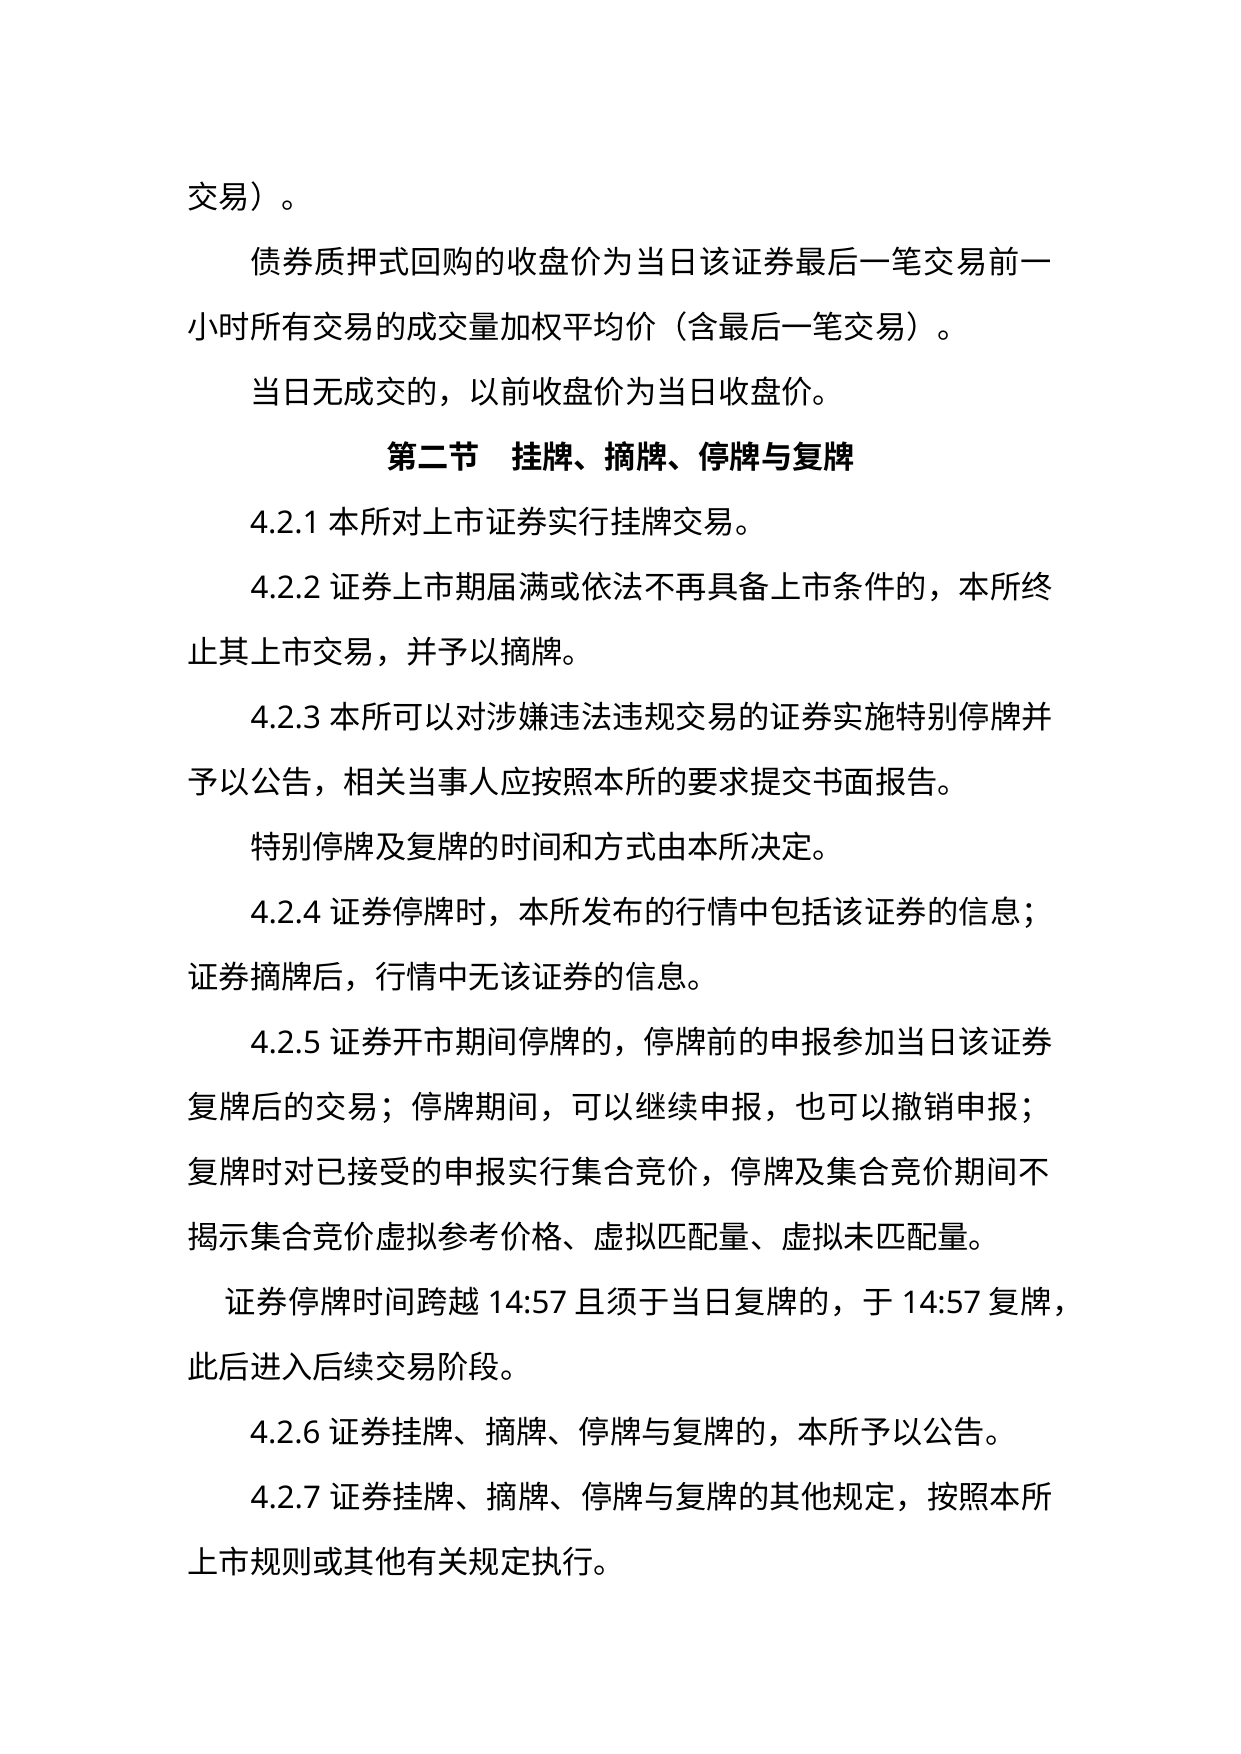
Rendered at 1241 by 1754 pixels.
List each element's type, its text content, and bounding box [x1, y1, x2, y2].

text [187, 162, 1053, 227]
text 证券停牌时间跨越14:57且须于当日复牌的，于14:57复牌，此后进入后续交易阶段。 [187, 1267, 1053, 1397]
text 证券挂牌、摘牌、停牌与复牌的，本所予以公告。 [187, 1397, 1053, 1462]
text 本所可以对涉嫌违法违规交易的证券实施特别停牌并予以公告，相关当事人应按照本所的要求提交书面报告。 [187, 682, 1053, 812]
text 债券质押式回购的收盘价为当日该证券最后一笔交易前一小时所有交易的成交量加权平均价（含最后一笔交易）。 [187, 227, 1053, 357]
text 证券挂牌、摘牌、停牌与复牌的其他规定，按照本所上市规则或其他有关规定执行。 [187, 1462, 1053, 1592]
text 4.2.1 本所对上市证券实行挂牌交易。 [187, 487, 1053, 552]
text 4.2.2 证券上市期届满或依法不再具备上市条件的，本所终止其上市交易，并予以摘牌。 [187, 552, 1053, 682]
text 当日无成交的，以前收盘价为当日收盘价。 [187, 357, 1053, 422]
text 第二节 挂牌、摘牌、停牌与复牌 [187, 422, 1053, 487]
text 4.2.4 证券停牌时，本所发布的行情中包括该证券的信息；证券摘牌后，行情中无该证券的信息。 [187, 877, 1053, 1007]
text 特别停牌及复牌的时间和方式由本所决定。 [187, 812, 1053, 877]
text 4.2.5 证券开市期间停牌的，停牌前的申报参加当日该证券复牌后的交易；停牌期间，可以继续申报，也可以撤销申报；复牌时对已接受的申报实行集合竞价，停牌及集合竞价期间不揭示集合竞价虚拟参考价格、虚拟匹配量、虚拟未匹配量。 [187, 1007, 1053, 1267]
